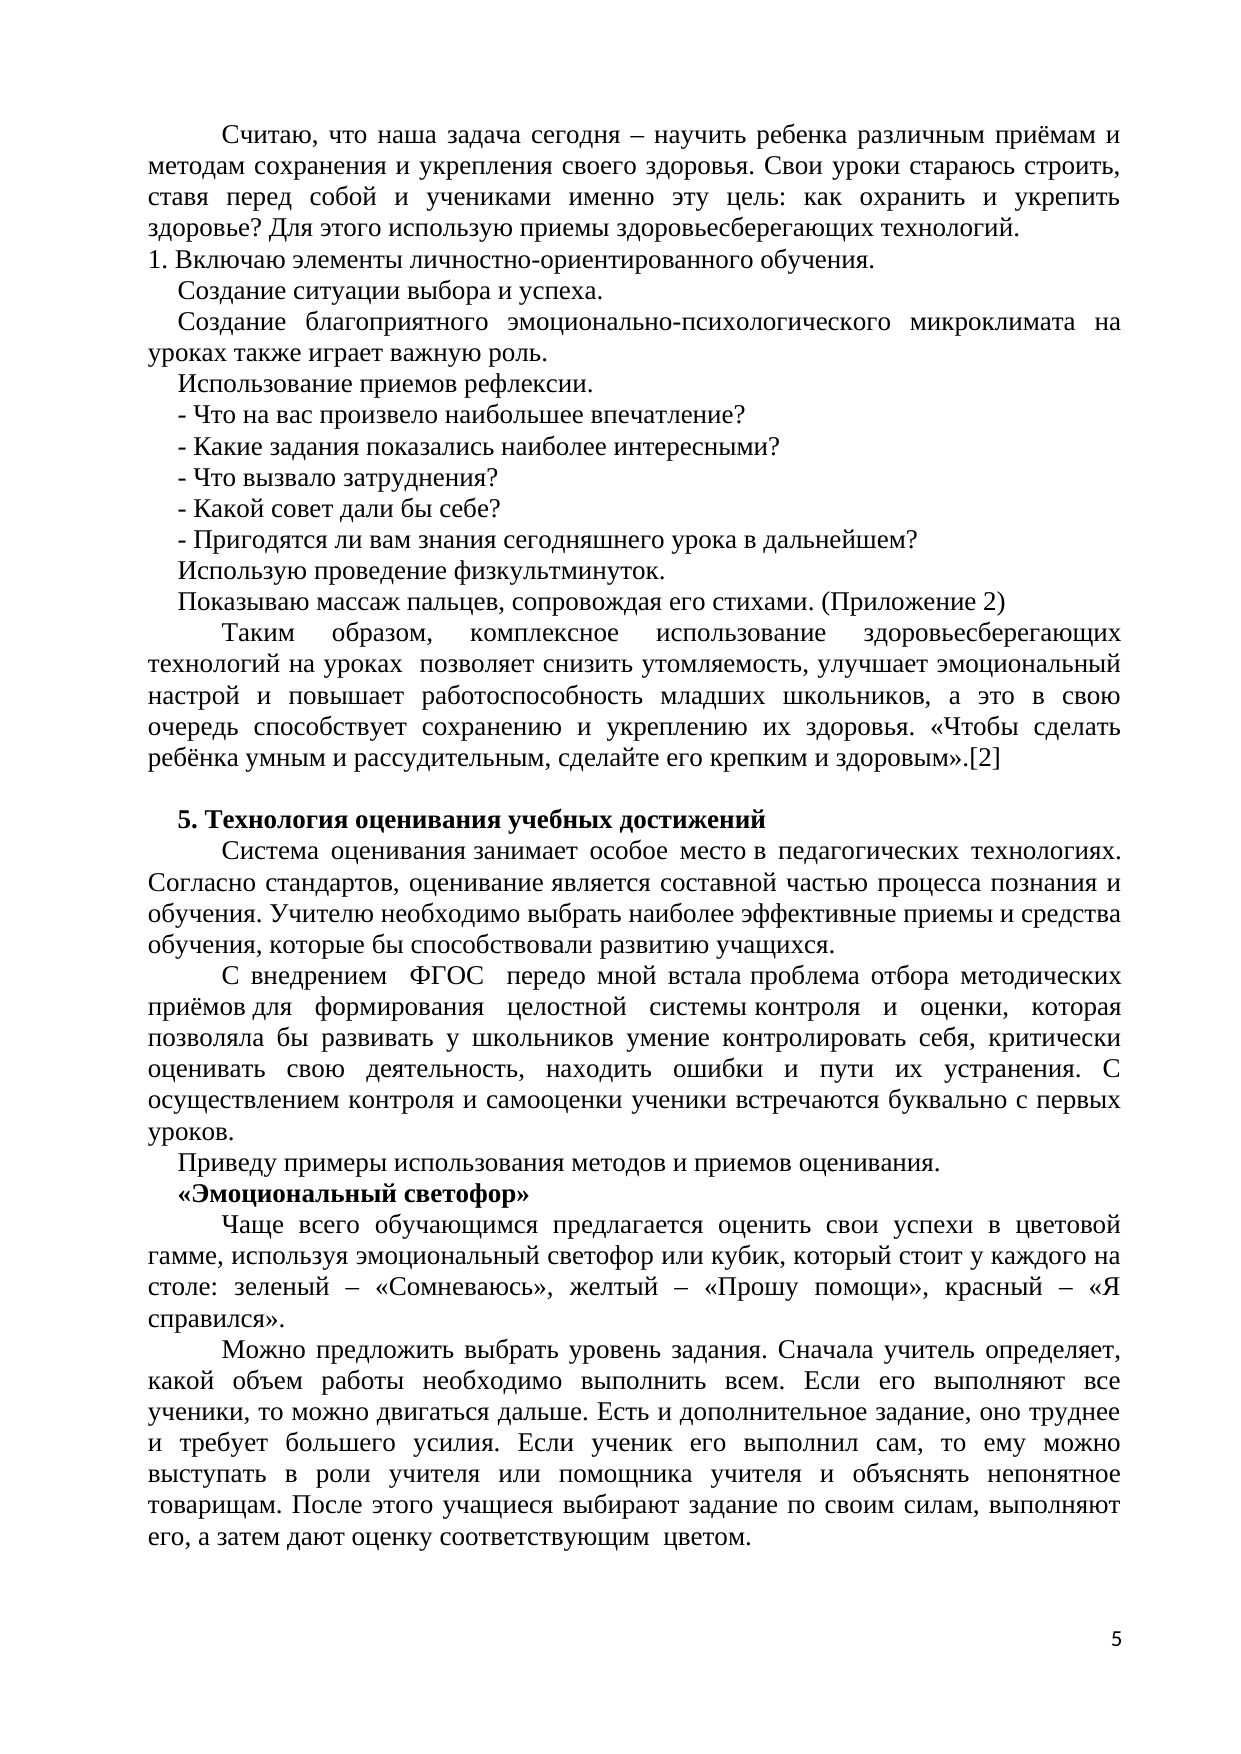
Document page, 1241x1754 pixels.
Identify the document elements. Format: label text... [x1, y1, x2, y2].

text С внедрением ФГОС передо мной встала проблема отбора методических приёмов для формирования целостной системы контроля и оценки, которая позволяла бы развивать у школьников умение контролировать себя, критически оценивать свою деятельность, находить ошибки и пути их устранения. С осуществлением контроля и самооценки ученики встречаются буквально с первых уроков. [148, 959, 1122, 1146]
text - Какой совет дали бы себе? [148, 492, 1122, 523]
text Показываю массаж пальцев, сопровождая его стихами. (Приложение 2) [148, 585, 1122, 616]
text Система оценивания занимает особое место в педагогических технологиях. Согласно стандартов, оценивание является составной частью процесса познания и обучения. Учителю необходимо выбрать наиболее эффективные приемы и средства обучения, которые бы способствовали развитию учащихся. [148, 834, 1122, 959]
text Можно предложить выбрать уровень задания. Сначала учитель определяет, какой объем работы необходимо выполнить всем. Если его выполняют все ученики, то можно двигаться дальше. Есть и дополнительное задание, оно труднее и требует большего усилия. Если ученик его выполнил сам, то ему можно выступать в роли учителя или помощника учителя и объяснять непонятное товарищам. После этого учащиеся выбирают задание по своим силам, выполняют его, а затем дают оценку соответствующим цветом. [148, 1333, 1122, 1551]
text - Что вызвало затруднения? [148, 461, 1122, 492]
text - Пригодятся ли вам знания сегодняшнего урока в дальнейшем? [148, 523, 1122, 554]
text - Какие задания показались наиболее интересными? [148, 429, 1122, 461]
text Использую проведение физкультминуток. [148, 554, 1122, 585]
text Чаще всего обучающимся предлагается оценить свои успехи в цветовой гамме, используя эмоциональный светофор или кубик, который стоит у каждого на столе: зеленый – «Сомневаюсь», желтый – «Прошу помощи», красный – «Я справился». [148, 1208, 1122, 1333]
text Считаю, что наша задача сегодня – научить ребенка различным приёмам и методам сохранения и укрепления своего здоровья. Свои уроки стараюсь строить, ставя перед собой и учениками именно эту цель: как охранить и укрепить здоровье? Для этого использую приемы здоровьесберегающих технологий. [148, 118, 1122, 243]
text Таким образом, комплексное использование здоровьесберегающих технологий на уроках позволяет снизить утомляемость, улучшает эмоциональный настрой и повышает работоспособность младших школьников, а это в свою очередь способствует сохранению и укреплению их здоровья. «Чтобы сделать ребёнка умным и рассудительным, сделайте его крепким и здоровым».[2] [148, 616, 1122, 772]
text Использование приемов рефлексии. [148, 367, 1122, 398]
text 5. Технология оценивания учебных достижений [148, 803, 1122, 834]
text Создание благоприятного эмоционально-психологического микроклимата на уроках также играет важную роль. [148, 305, 1122, 367]
text Создание ситуации выбора и успеха. [148, 274, 1122, 305]
text «Эмоциональный светофор» [148, 1177, 1122, 1208]
text - Что на вас произвело наибольшее впечатление? [148, 398, 1122, 429]
text 1. Включаю элементы личностно-ориентированного обучения. [148, 243, 1122, 274]
text Приведу примеры использования методов и приемов оценивания. [148, 1146, 1122, 1177]
